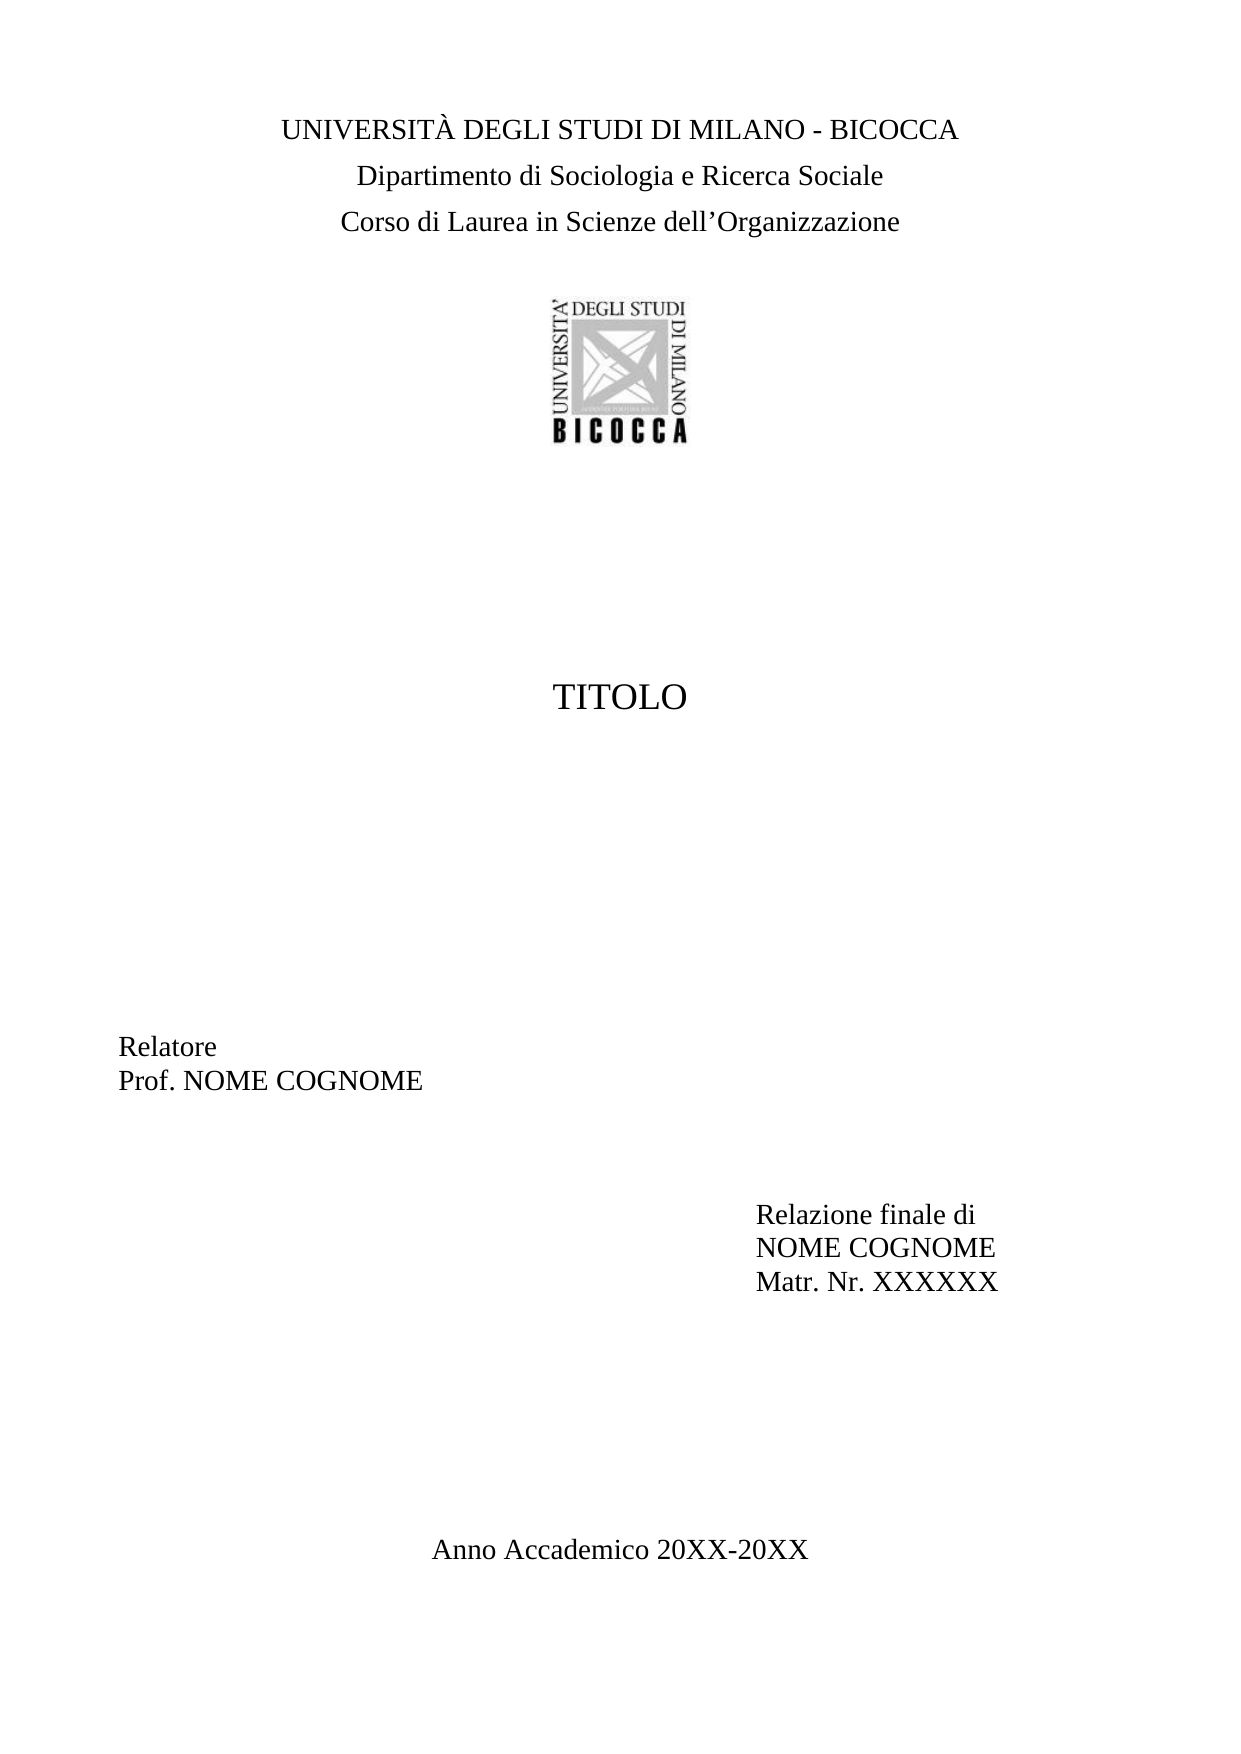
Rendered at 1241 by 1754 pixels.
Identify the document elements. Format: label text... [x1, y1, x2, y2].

text Relazione finale di [118, 1197, 1122, 1231]
text Relatore [118, 1029, 1122, 1063]
picture [549, 296, 691, 447]
text Dipartimento di Sociologia e Ricerca Sociale [118, 158, 1122, 192]
text Matr. Nr. XXXXXX [118, 1264, 1122, 1298]
text Anno Accademico 20XX-20XX [118, 1532, 1122, 1566]
text universitÀ degli studi di milano - Bicocca [118, 112, 1122, 146]
text TITOLO [118, 675, 1122, 718]
text NOME COGNOME [118, 1231, 1122, 1264]
text Prof. NOME COGNOME [118, 1063, 1122, 1096]
text Corso di Laurea in Scienze dell’Organizzazione [118, 204, 1122, 238]
